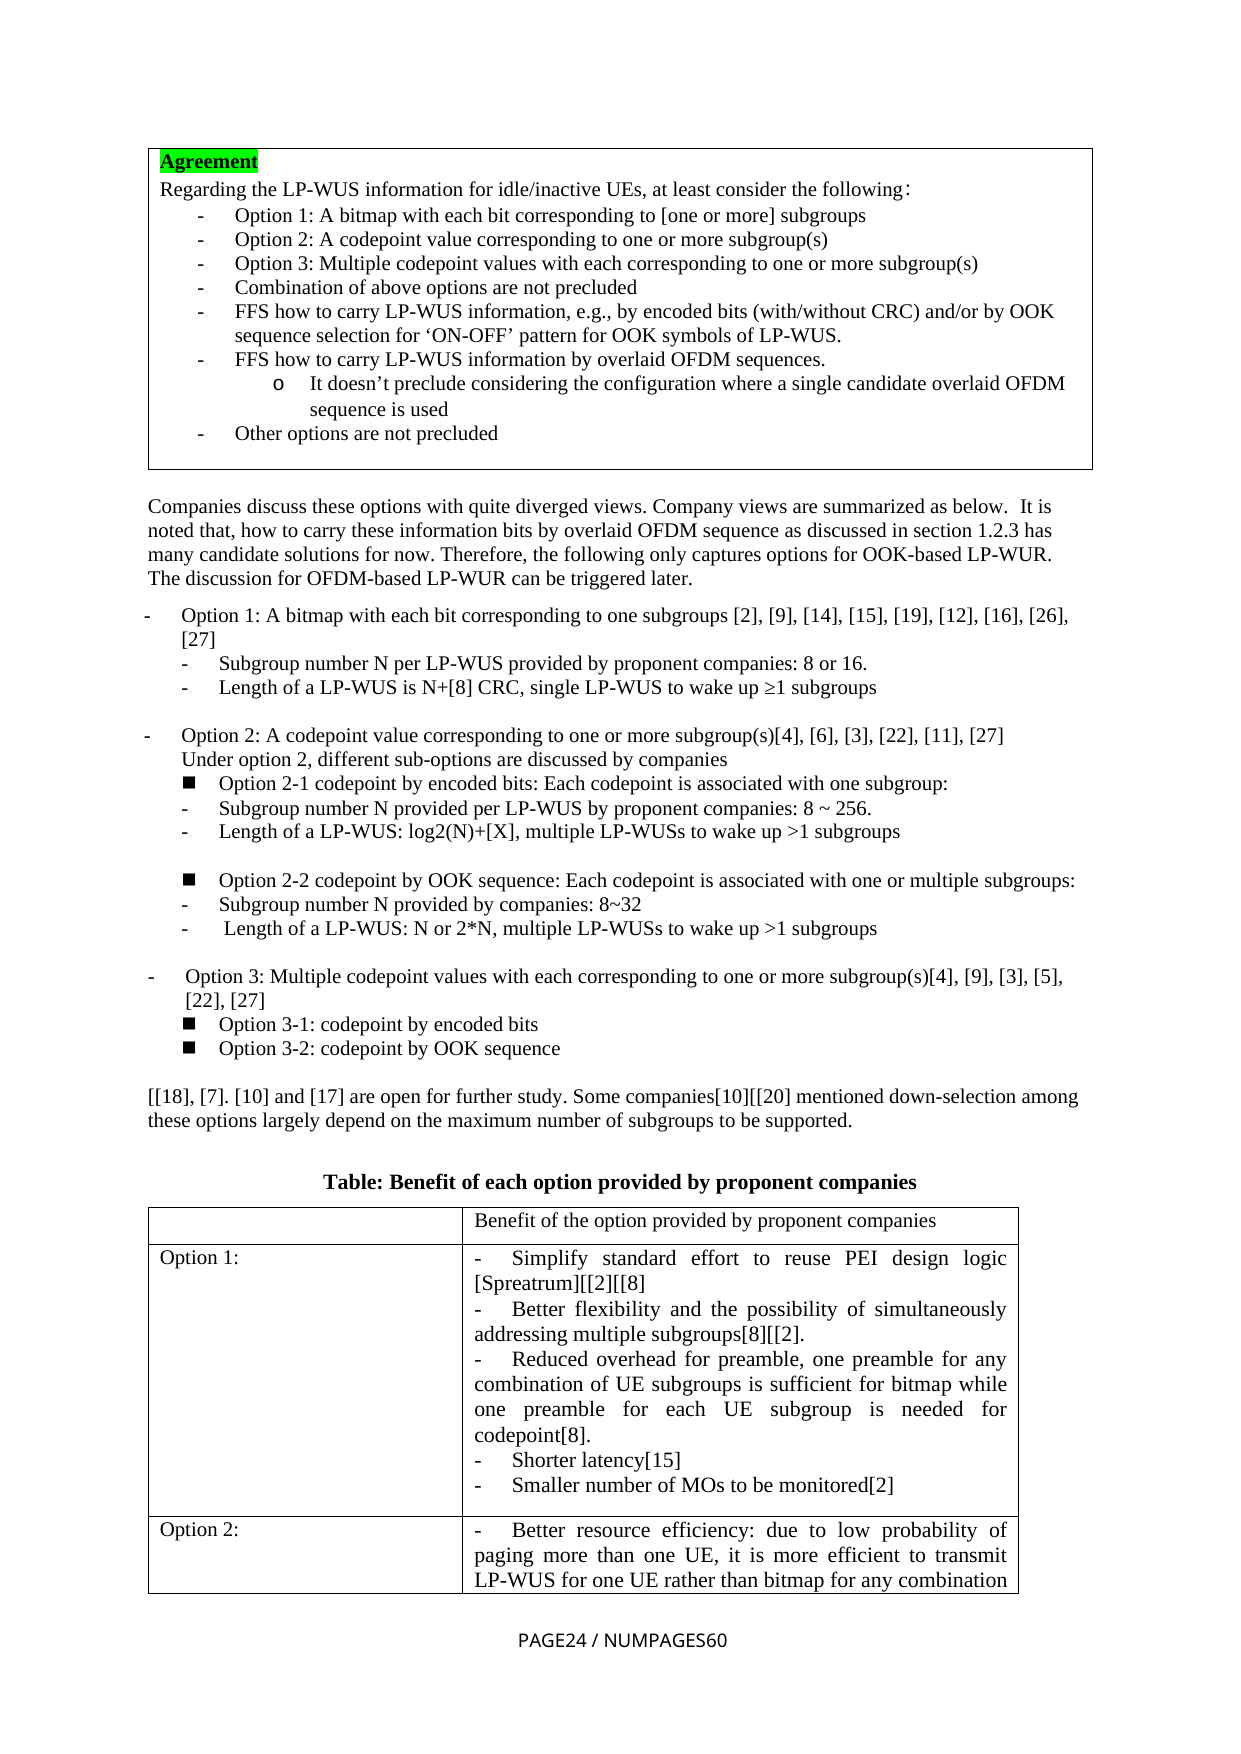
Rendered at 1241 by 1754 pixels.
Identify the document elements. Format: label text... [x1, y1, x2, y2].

table_header Benefit of the option provided by proponent companies [463, 1208, 1018, 1244]
text [[18], [7]. [10] and [17] are open for further study. Some companies[10][[20] mentioned down-selection among these options largely depend on the maximum number of subgroups to be supported. [148, 1084, 1092, 1132]
text Under option 2, different sub-options are discussed by companies [181, 747, 1092, 771]
list Option 3: Multiple codepoint values with each corresponding to one or more subgroup(s)[4], [9], [3], [5], [22], [27] [148, 964, 1092, 1012]
list Option 2-1 codepoint by encoded bits: Each codepoint is associated with one subgroup: [181, 771, 1092, 795]
list Subgroup number N per LP-WUS provided by proponent companies: 8 or 16. [181, 651, 1092, 675]
table_cell Option 2: [149, 1517, 462, 1593]
list Option 3-2: codepoint by OOK sequence [181, 1036, 1092, 1060]
list Option 2-2 codepoint by OOK sequence: Each codepoint is associated with one or multiple subgroups: [181, 868, 1092, 892]
list Subgroup number N provided per LP-WUS by proponent companies: 8 ~ 256. [181, 795, 1092, 819]
table_header Agreement Regarding the LP-WUS information for idle/inactive UEs, at least consider the following： Option 1: A bitmap with each bit corresponding to [one or more] subgroups Option 2: A codepoint value corresponding to one or more subgroup(s) Option 3: Multiple codepoint values with each corresponding to one or more subgroup(s) Combination of above options are not precluded FFS how to carry LP-WUS information, e.g., by encoded bits (with/without CRC) and/or by OOK sequence selection for ‘ON-OFF’ pattern for OOK symbols of LP-WUS. FFS how to carry LP-WUS information by overlaid OFDM sequences. It doesn’t preclude considering the configuration where a single candidate overlaid OFDM sequence is used Other options are not precluded [149, 149, 1092, 469]
text Table: Benefit of each option provided by proponent companies [148, 1169, 1092, 1194]
list Option 2: A codepoint value corresponding to one or more subgroup(s)[4], [6], [3], [22], [11], [27] [143, 723, 1092, 747]
list Subgroup number N provided by companies: 8~32 [181, 892, 1092, 916]
list Option 3-1: codepoint by encoded bits [181, 1012, 1092, 1036]
list Option 1: A bitmap with each bit corresponding to one subgroups [2], [9], [14], [15], [19], [12], [16], [26], [27] [143, 603, 1092, 651]
list Length of a LP-WUS: N or 2*N, multiple LP-WUSs to wake up >1 subgroups [181, 916, 1092, 940]
text Companies discuss these options with quite diverged views. Company views are summarized as below. It is noted that, how to carry these information bits by overlaid OFDM sequence as discussed in section 1.2.3 has many candidate solutions for now. Therefore, the following only captures options for OOK-based LP-WUR. The discussion for OFDM-based LP-WUR can be triggered later. [148, 494, 1092, 590]
table_cell Simplify standard effort to reuse PEI design logic [Spreatrum][[2][[8] Better flexibility and the possibility of simultaneously addressing multiple subgroups[8][[2]. Reduced overhead for preamble, one preamble for any combination of UE subgroups is sufficient for bitmap while one preamble for each UE subgroup is needed for codepoint[8]. Shorter latency[15] Smaller number of MOs to be monitored[2] [463, 1245, 1018, 1516]
list Length of a LP-WUS is N+[8] CRC, single LP-WUS to wake up ≥1 subgroups [181, 675, 1092, 699]
table_cell Option 1: [149, 1245, 462, 1516]
list Length of a LP-WUS: log2(N)+[X], multiple LP-WUSs to wake up >1 subgroups [181, 819, 1092, 843]
table_header [149, 1208, 462, 1244]
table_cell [463, 1517, 1018, 1593]
